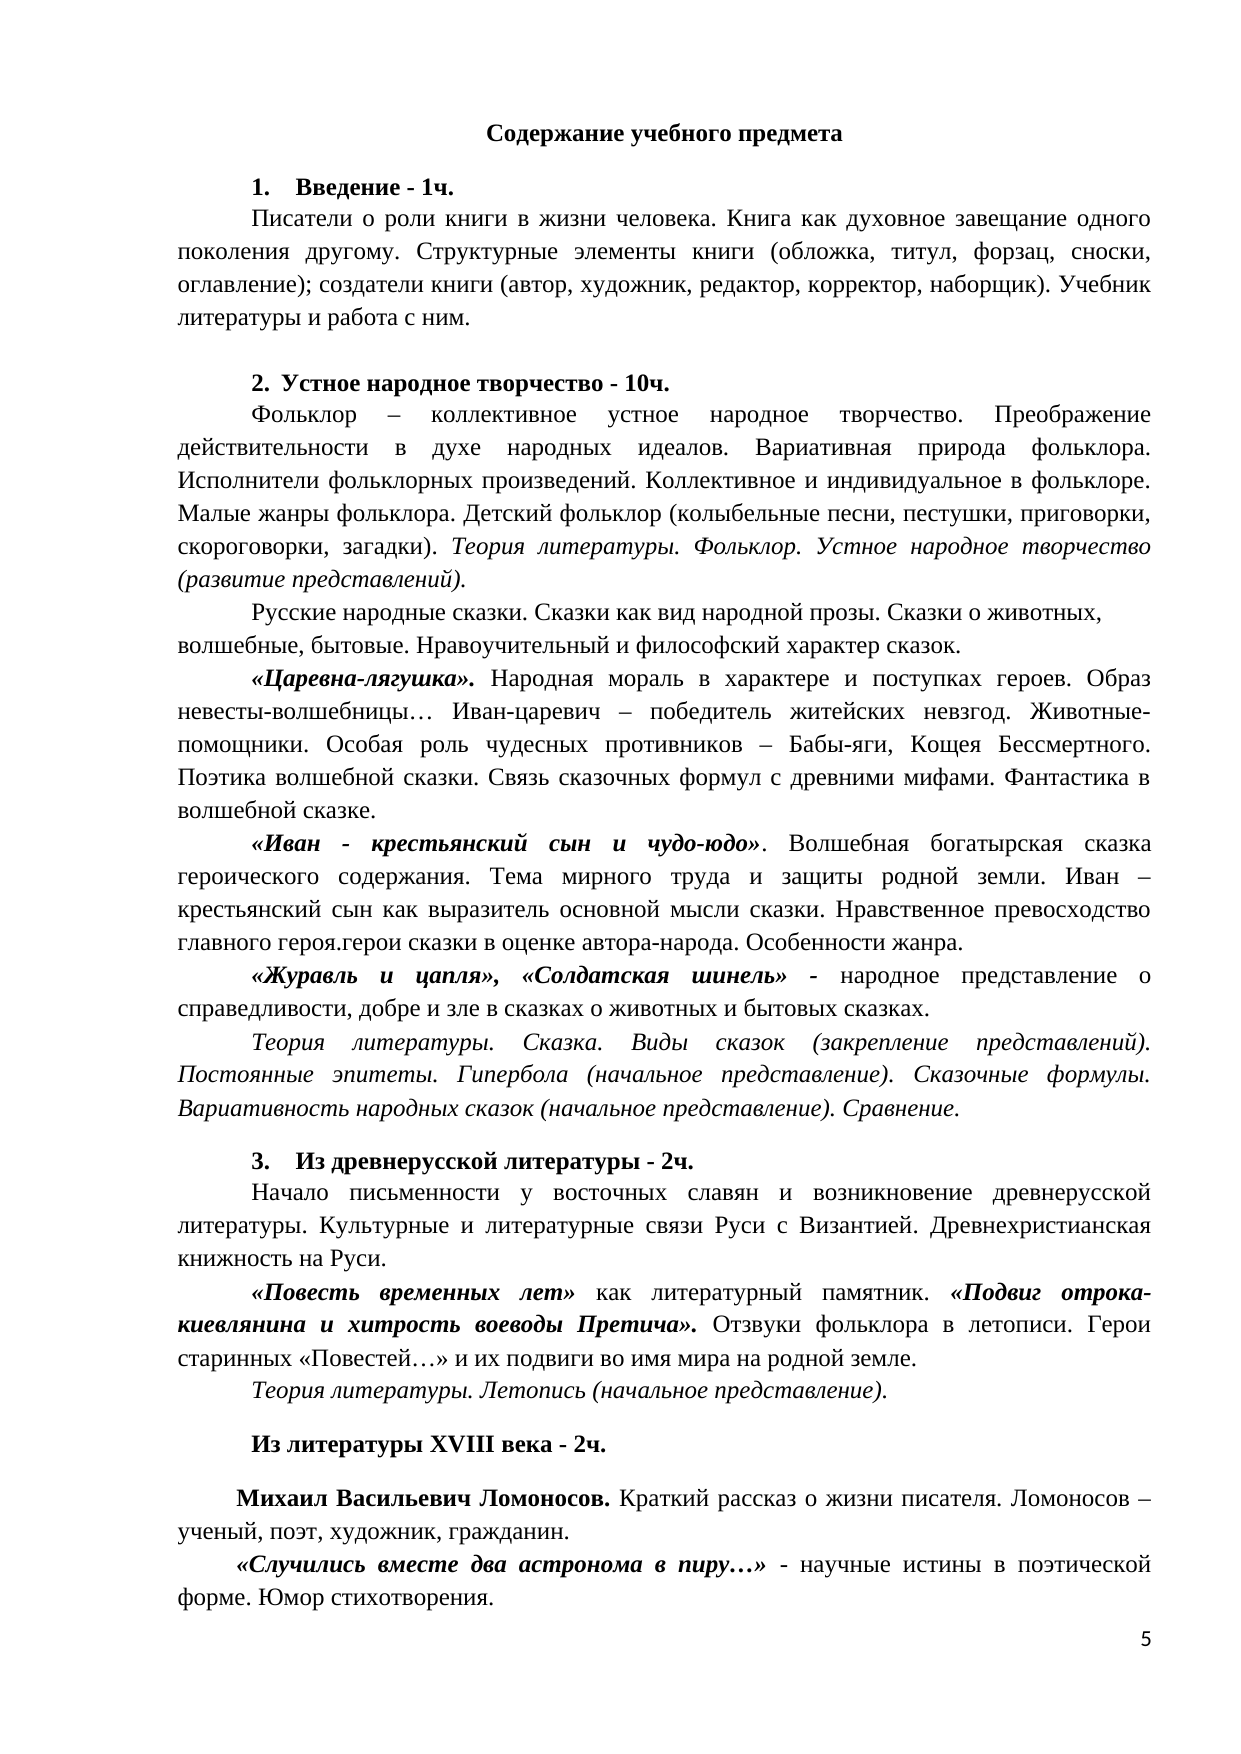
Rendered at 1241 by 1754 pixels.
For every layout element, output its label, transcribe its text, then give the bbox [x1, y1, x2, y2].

text Фольклор – коллективное устное народное творчество. Преображение действительности в духе народных идеалов. Вариативная природа фольклора. Исполнители фольклорных произведений. Коллективное и индивидуальное в фольклоре. Малые жанры фольклора. Детский фольклор (колыбельные песни, пестушки, приговорки, скороговорки, загадки). Теория литературы. Фольклор. Устное народное творчество (развитие представлений). [177, 399, 1152, 593]
text Писатели о роли книги в жизни человека. Книга как духовное завещание одного поколения другому. Структурные элементы книги (обложка, титул, форзац, сноски, оглавление); создатели книги (автор, художник, редактор, корректор, наборщик). Учебник литературы и работа с ним. [177, 203, 1152, 331]
text Из литературы XVIII века - 2ч. [177, 1429, 1152, 1458]
list Введение - 1ч. [177, 172, 1152, 201]
text «Журавль и цапля», «Солдатская шинель» - народное представление о справедливости, добре и зле в сказках о животных и бытовых сказках. [177, 961, 1152, 1022]
text «Случились вместе два астронома в пиру…» - научные истины в поэтической форме. Юмор стихотворения. [177, 1549, 1152, 1611]
list Устное народное творчество - 10ч. [251, 368, 1152, 397]
list Из древнерусской литературы - 2ч. [251, 1146, 1152, 1175]
text Теория литературы. Летопись (начальное представление). [177, 1376, 1152, 1404]
text «Царевна-лягушка». Народная мораль в характере и поступках героев. Образ невесты-волшебницы… Иван-царевич – победитель житейских невзгод. Животные-помощники. Особая роль чудесных противников – Бабы-яги, Кощея Бессмертного. Поэтика волшебной сказки. Связь сказочных формул с древними мифами. Фантастика в волшебной сказке. [177, 663, 1152, 824]
text «Повесть временных лет» как литературный памятник. «Подвиг отрока-киевлянина и хитрость воеводы Претича». Отзвуки фольклора в летописи. Герои старинных «Повестей…» и их подвиги во имя мира на родной земле. [177, 1277, 1152, 1371]
text «Иван - крестьянский сын и чудо-юдо». Волшебная богатырская сказка героического содержания. Тема мирного труда и защиты родной земли. Иван – крестьянский сын как выразитель основной мысли сказки. Нравственное превосходство главного героя.герои сказки в оценке автора-народа. Особенности жанра. [177, 828, 1152, 956]
text Русские народные сказки. Сказки как вид народной прозы. Сказки о животных, волшебные, бытовые. Нравоучительный и философский характер сказок. [177, 597, 1152, 659]
text Начало письменности у восточных славян и возникновение древнерусской литературы. Культурные и литературные связи Руси с Византией. Древнехристианская книжность на Руси. [177, 1177, 1152, 1272]
text Содержание учебного предмета [177, 118, 1152, 147]
text Теория литературы. Сказка. Виды сказок (закрепление представлений). Постоянные эпитеты. Гипербола (начальное представление). Сказочные формулы. Вариативность народных сказок (начальное представление). Сравнение. [177, 1027, 1152, 1121]
text Михаил Васильевич Ломоносов. Краткий рассказ о жизни писателя. Ломоносов – ученый, поэт, художник, гражданин. [177, 1483, 1152, 1545]
